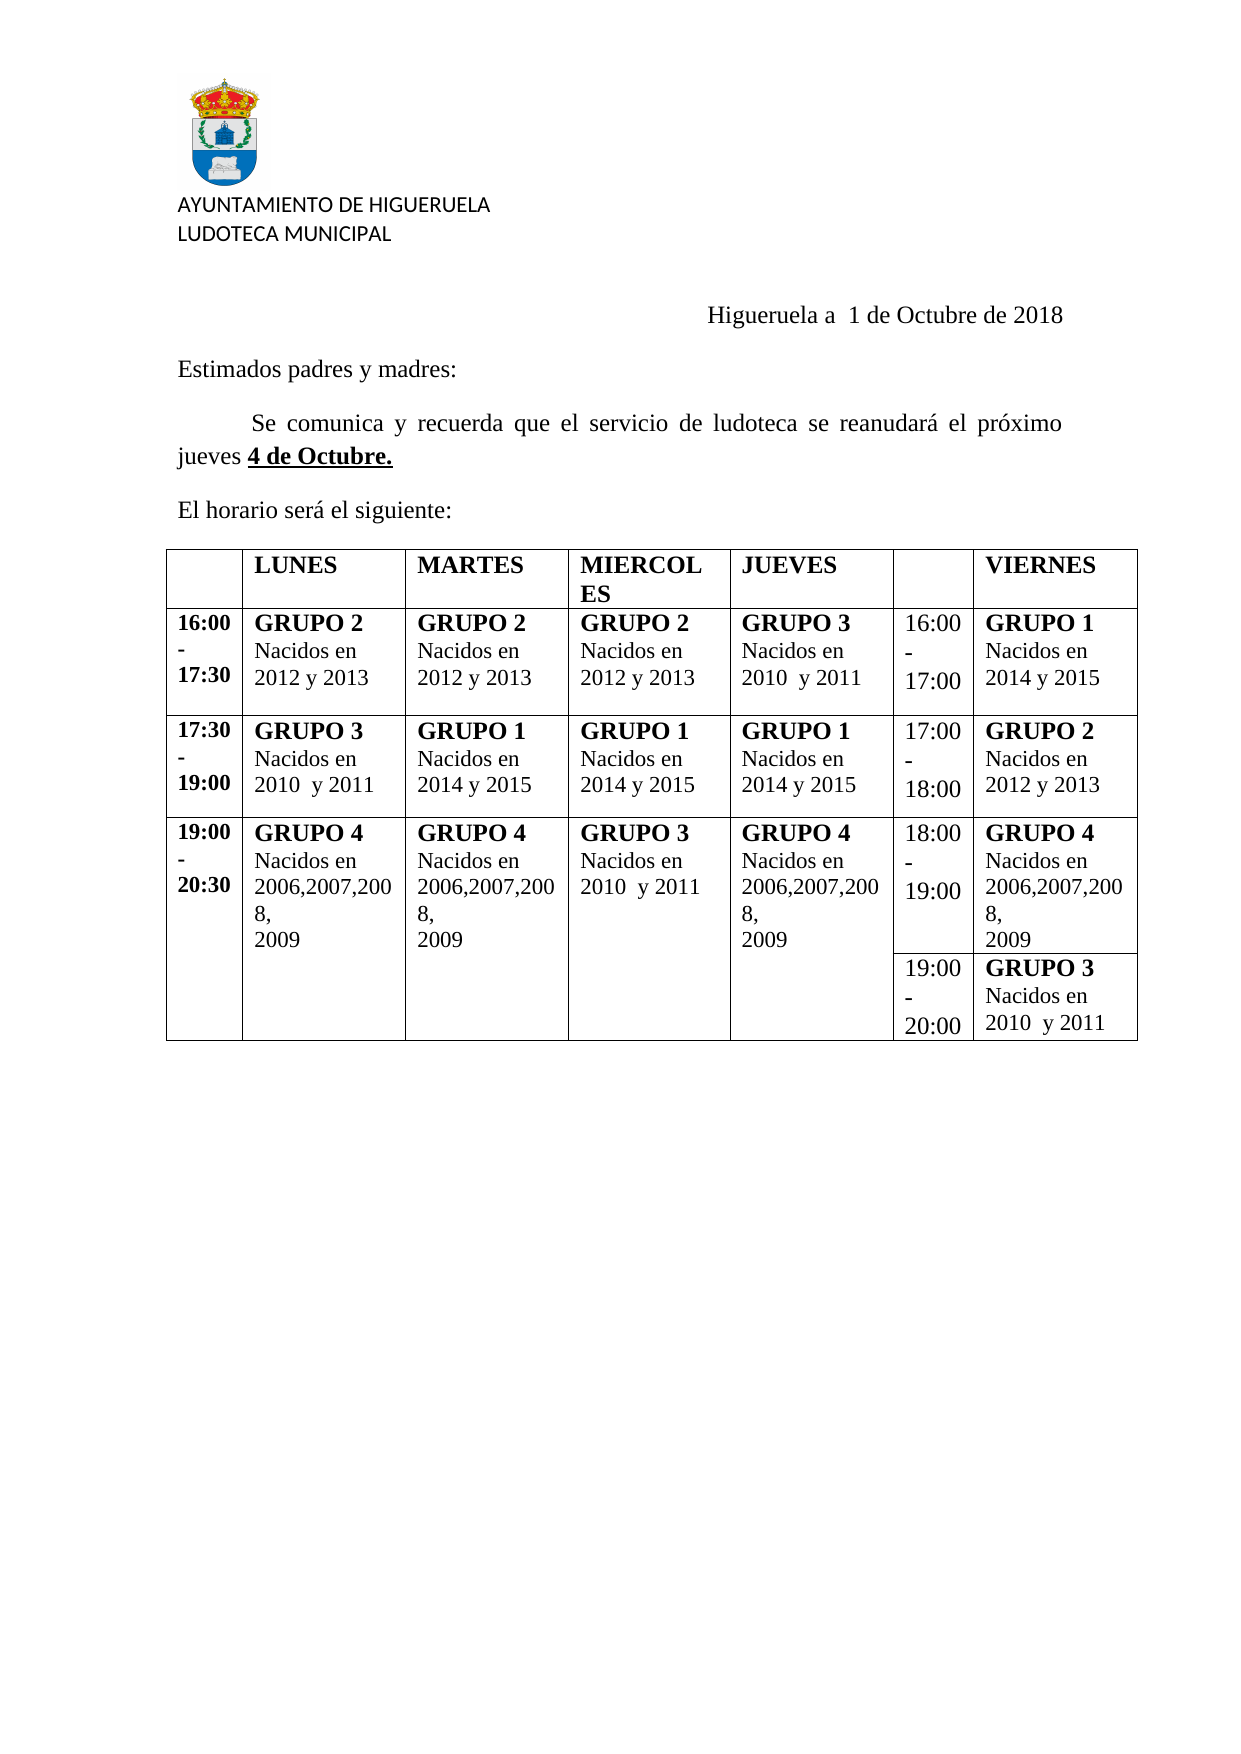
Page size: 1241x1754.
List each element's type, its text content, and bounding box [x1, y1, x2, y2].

table_header [167, 550, 242, 607]
table_cell GRUPO 1 Nacidos en 2014 y 2015 [406, 716, 568, 817]
table_cell GRUPO 2 Nacidos en 2012 y 2013 [569, 609, 730, 715]
table_cell GRUPO 1 Nacidos en 2014 y 2015 [731, 716, 893, 817]
table_cell GRUPO 4 Nacidos en 2006,2007,2008, 2009 [406, 818, 568, 1040]
table_cell 19:00-20:30 [167, 818, 242, 1040]
text El horario será el siguiente: [177, 495, 1063, 524]
table_header VIERNES [974, 550, 1137, 607]
picture [177, 73, 272, 191]
text Higueruela a 1 de Octubre de 2018 [251, 301, 1063, 329]
table_header MARTES [406, 550, 568, 607]
table_cell 17:00-18:00 [894, 716, 973, 817]
table_cell 19:00-20:00 [894, 954, 973, 1040]
table_cell GRUPO 3 Nacidos en 2010 y 2011 [243, 716, 405, 817]
table_cell 18:00-19:00 [894, 818, 973, 952]
table_cell 16:00-17:30 [167, 609, 242, 715]
table_header JUEVES [731, 550, 893, 607]
table_cell 17:30-19:00 [167, 716, 242, 817]
table_cell GRUPO 1 Nacidos en 2014 y 2015 [569, 716, 730, 817]
table_cell GRUPO 3 Nacidos en 2010 y 2011 [974, 954, 1137, 1040]
table_cell 16:00-17:00 [894, 609, 973, 715]
table_cell GRUPO 3 Nacidos en 2010 y 2011 [569, 818, 730, 1040]
text Se comunica y recuerda que el servicio de ludoteca se reanudará el próximo jueves 4 de Octubre. [177, 408, 1063, 470]
table_cell GRUPO 2 Nacidos en 2012 y 2013 [406, 609, 568, 715]
table_header MIERCOLES [569, 550, 730, 607]
table_cell GRUPO 2 Nacidos en 2012 y 2013 [243, 609, 405, 715]
table_cell GRUPO 1 Nacidos en 2014 y 2015 [974, 609, 1137, 715]
table_header [894, 550, 973, 607]
table_cell GRUPO 4 Nacidos en 2006,2007,2008, 2009 [731, 818, 893, 1040]
table_cell GRUPO 4 Nacidos en 2006,2007,2008, 2009 [974, 818, 1137, 952]
table_cell GRUPO 2 Nacidos en 2012 y 2013 [974, 716, 1137, 817]
table_cell GRUPO 4 Nacidos en 2006,2007,2008, 2009 [243, 818, 405, 1040]
table_header LUNES [243, 550, 405, 607]
table_cell GRUPO 3 Nacidos en 2010 y 2011 [731, 609, 893, 715]
text Estimados padres y madres: [177, 354, 1063, 383]
